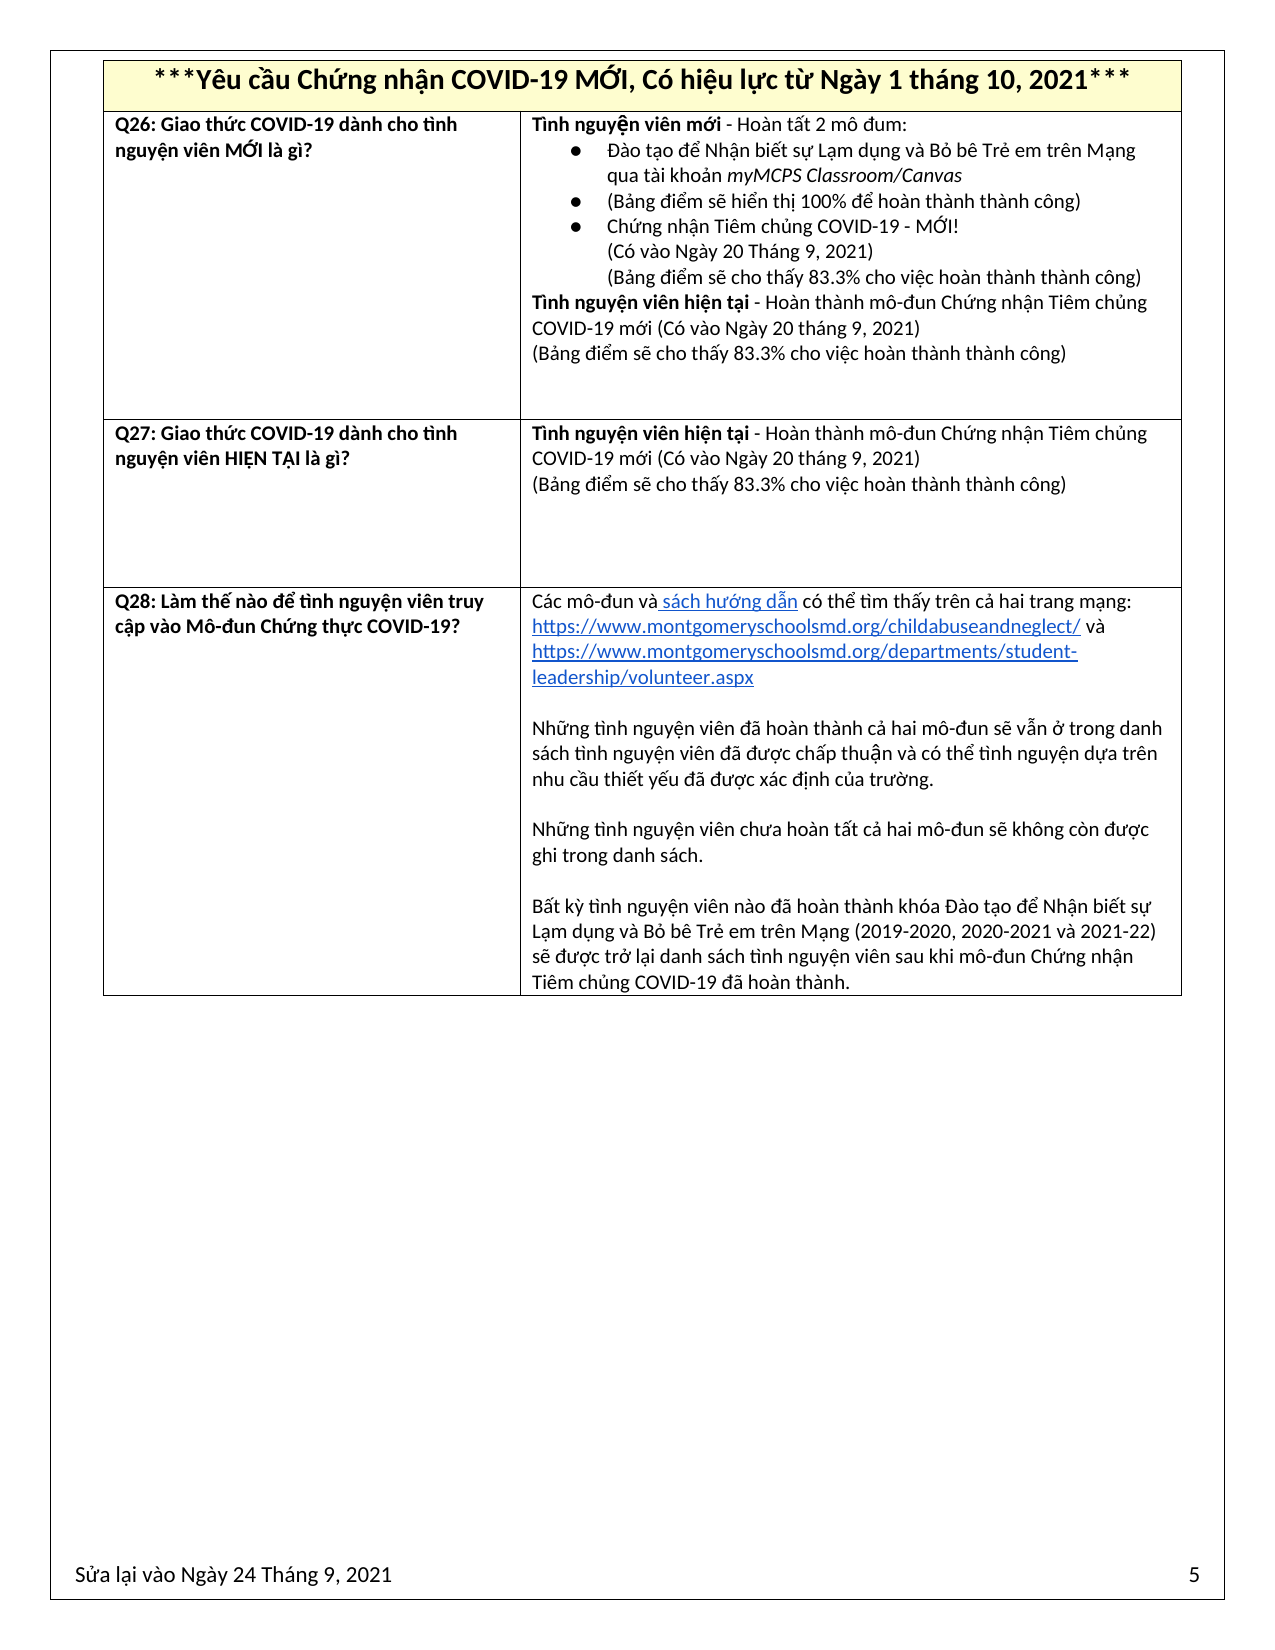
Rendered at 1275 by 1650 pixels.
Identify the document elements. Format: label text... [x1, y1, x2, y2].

table_cell Q26: Giao thức COVID-19 dành cho tình nguyện viên MỚI là gì? [104, 112, 520, 419]
table_cell Các mô-đun và sách hướng dẫn có thể tìm thấy trên cả hai trang mạng: https://www.montgomeryschoolsmd.org/childabuseandneglect/ và https://www.montgomeryschoolsmd.org/departments/student-leadership/volunteer.aspx Những tình nguyện viên đã hoàn thành cả hai mô-đun sẽ vẫn ở trong danh sách tình nguyện viên đã được chấp thuận và có thể tình nguyện dựa trên nhu cầu thiết yếu đã được xác định của trường. Những tình nguyện viên chưa hoàn tất cả hai mô-đun sẽ không còn được ghi trong danh sách. Bất kỳ tình nguyện viên nào đã hoàn thành khóa Đào tạo để Nhận biết sự Lạm dụng và Bỏ bê Trẻ em trên Mạng (2019-2020, 2020-2021 và 2021-22) sẽ được trở lại danh sách tình nguyện viên sau khi mô-đun Chứng nhận Tiêm chủng COVID-19 đã hoàn thành. [521, 588, 1181, 994]
table_cell Tình nguyện viên mới - Hoàn tất 2 mô đum: Đào tạo để Nhận biết sự Lạm dụng và Bỏ bê Trẻ em trên Mạng qua tài khoản myMCPS Classroom/Canvas (Bảng điểm sẽ hiển thị 100% để hoàn thành thành công) Chứng nhận Tiêm chủng COVID-19 - MỚI! (Có vào Ngày 20 Tháng 9, 2021) (Bảng điểm sẽ cho thấy 83.3% cho việc hoàn thành thành công) Tình nguyện viên hiện tại - Hoàn thành mô-đun Chứng nhận Tiêm chủng COVID-19 mới (Có vào Ngày 20 tháng 9, 2021) (Bảng điểm sẽ cho thấy 83.3% cho việc hoàn thành thành công) [521, 112, 1181, 419]
table_cell Tình nguyện viên hiện tại - Hoàn thành mô-đun Chứng nhận Tiêm chủng COVID-19 mới (Có vào Ngày 20 tháng 9, 2021) (Bảng điểm sẽ cho thấy 83.3% cho việc hoàn thành thành công) [521, 420, 1181, 587]
table_cell Q28: Làm thế nào để tình nguyện viên truy cập vào Mô-đun Chứng thực COVID-19? [104, 588, 520, 994]
table_header ***Yêu cầu Chứng nhận COVID-19 MỚI, Có hiệu lực từ Ngày 1 tháng 10, 2021*** [104, 61, 1181, 111]
table_cell Q27: Giao thức COVID-19 dành cho tình nguyện viên HIỆN TẠI là gì? [104, 420, 520, 587]
